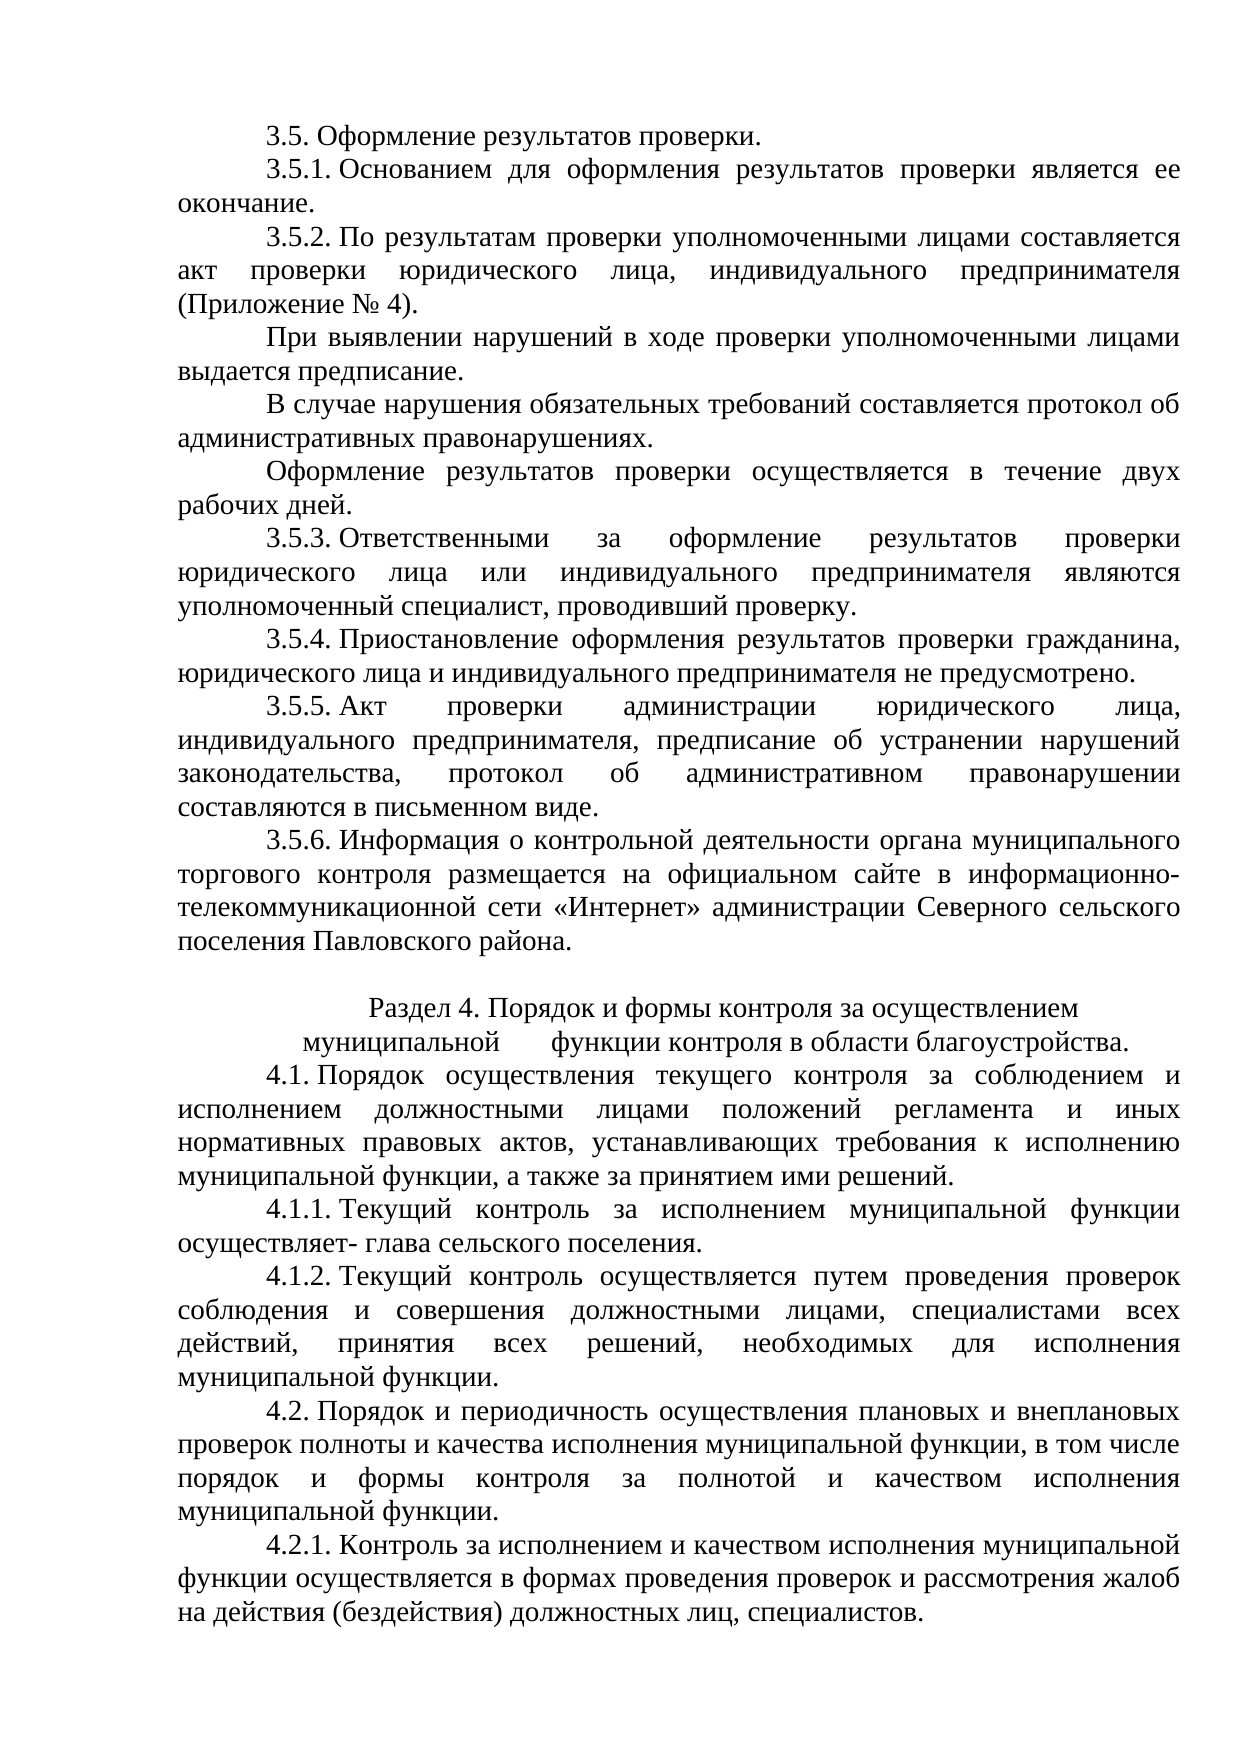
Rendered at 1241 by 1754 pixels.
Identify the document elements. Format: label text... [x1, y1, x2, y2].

text Оформление результатов проверки осуществляется в течение двух рабочих дней. [177, 453, 1181, 521]
text 4.2. Порядок и периодичность осуществления плановых и внеплановых проверок полноты и качества исполнения муниципальной функции, в том числе порядок и формы контроля за полнотой и качеством исполнения муниципальной функции. [177, 1393, 1181, 1527]
text 4.1. Порядок осуществления текущего контроля за соблюдением и исполнением должностными лицами положений регламента и иных нормативных правовых актов, устанавливающих требования к исполнению муниципальной функции, а также за принятием ими решений. [177, 1057, 1181, 1191]
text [177, 118, 1181, 152]
text 3.5.4. Приостановление оформления результатов проверки гражданина, юридического лица и индивидуального предпринимателя не предусмотрено. [177, 621, 1181, 688]
text В случае нарушения обязательных требований составляется протокол об административных правонарушениях. [177, 386, 1181, 453]
text При выявлении нарушений в ходе проверки уполномоченными лицами выдается предписание. [177, 319, 1181, 386]
text 3.5.5. Акт проверки администрации юридического лица, индивидуального предпринимателя, предписание об устранении нарушений законодательства, протокол об административном правонарушении составляются в письменном виде. [177, 688, 1181, 822]
text 3.5.3. Ответственными за оформление результатов проверки юридического лица или индивидуального предпринимателя являются уполномоченный специалист, проводивший проверку. [177, 521, 1181, 621]
text 4.1.2. Текущий контроль осуществляется путем проведения проверок соблюдения и совершения должностными лицами, специалистами всех действий, принятия всех решений, необходимых для исполнения муниципальной функции. [177, 1258, 1181, 1393]
text 4.1.1. Текущий контроль за исполнением муниципальной функции осуществляет- глава сельского поселения. [177, 1191, 1181, 1258]
text 3.5.2. По результатам проверки уполномоченными лицами составляется акт проверки юридического лица, индивидуального предпринимателя (Приложение № 4). [177, 219, 1181, 319]
text 3.5.6. Информация о контрольной деятельности органа муниципального торгового контроля размещается на официальном сайте в информационно-телекоммуникационной сети «Интернет» администрации Северного сельского поселения Павловского района. [177, 822, 1181, 957]
text 3.5.1. Основанием для оформления результатов проверки является ее окончание. [177, 152, 1181, 219]
text 4.2.1. Контроль за исполнением и качеством исполнения муниципальной функции осуществляется в формах проведения проверок и рассмотрения жалоб на действия (бездействия) должностных лиц, специалистов. [177, 1527, 1181, 1627]
text Раздел 4. Порядок и формы контроля за осуществлением муниципальной функции контроля в области благоустройства. [251, 990, 1181, 1057]
